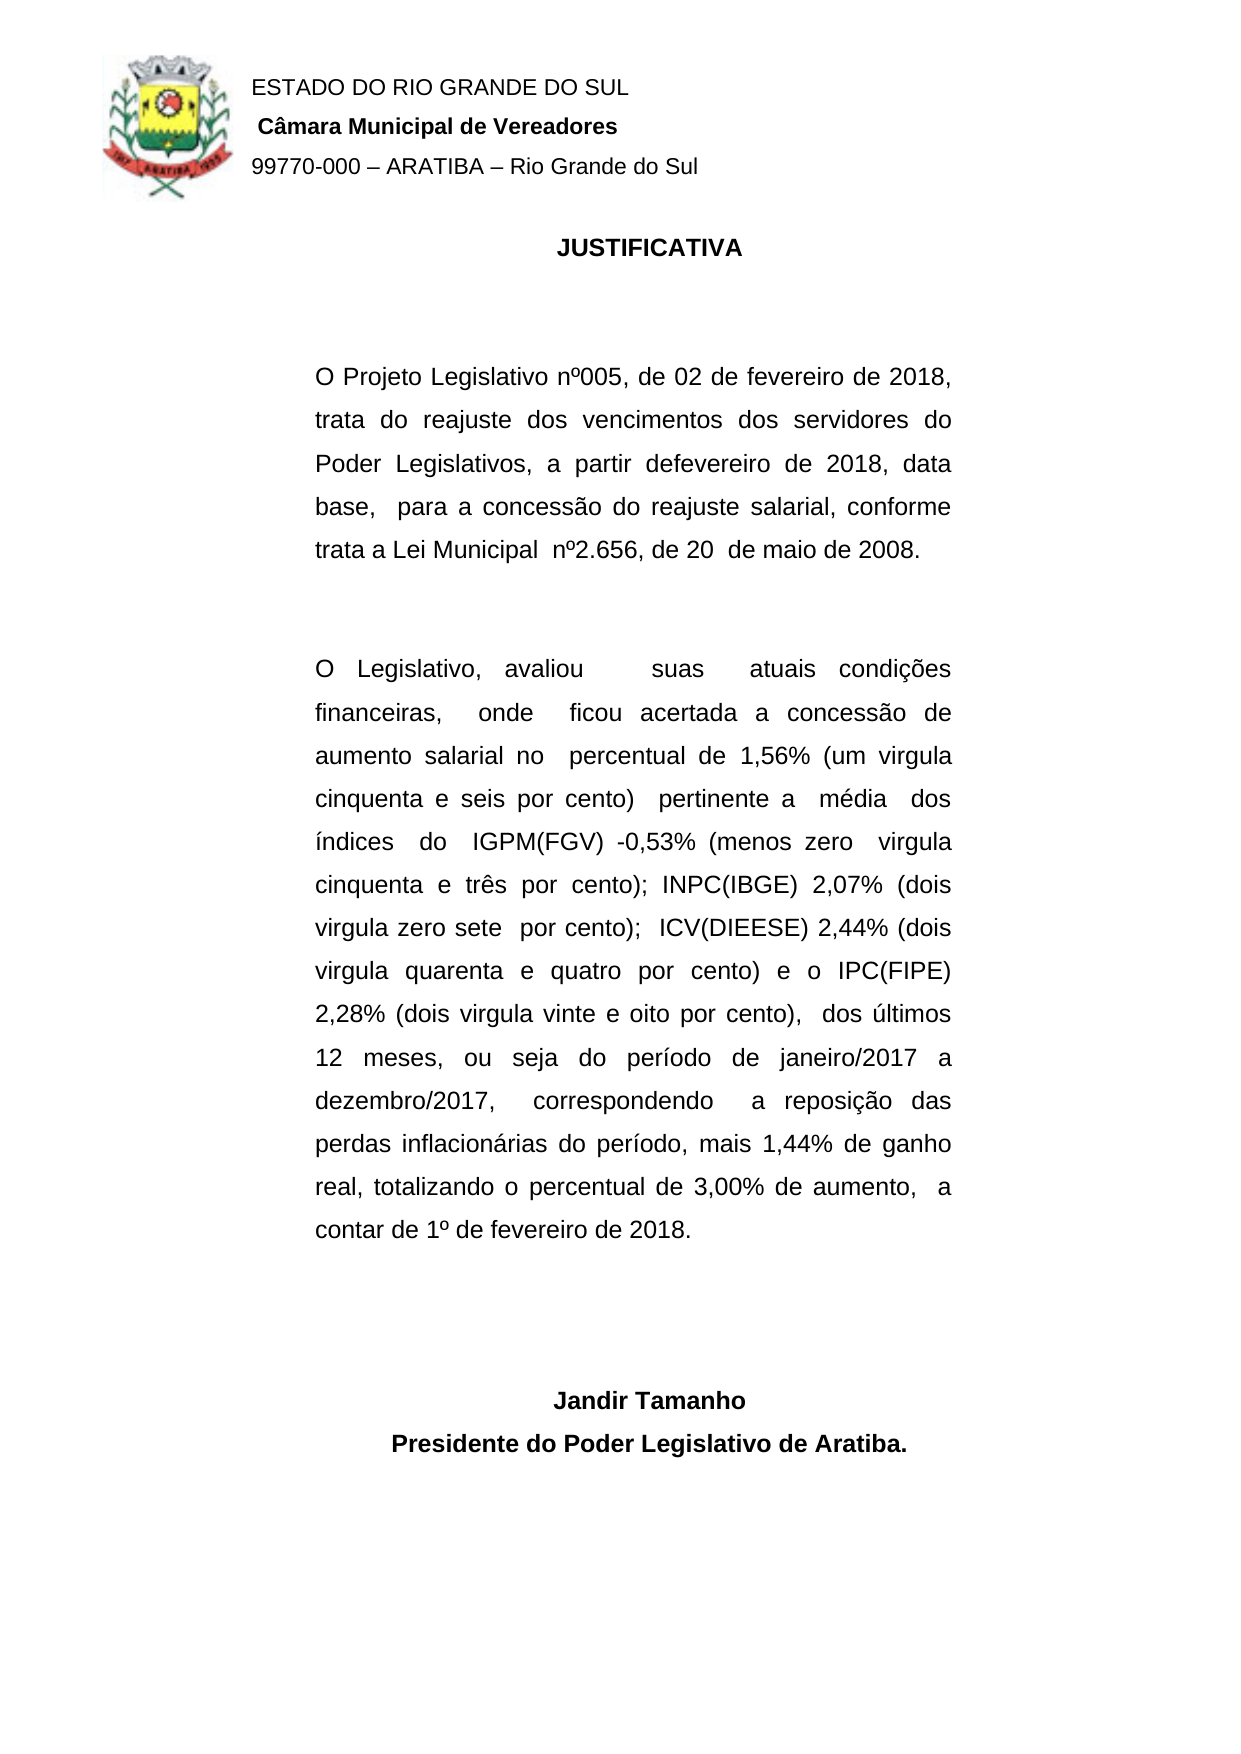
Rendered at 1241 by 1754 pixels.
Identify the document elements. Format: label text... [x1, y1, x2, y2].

text O Projeto Legislativo nº005, de 02 de fevereiro de 2018, trata do reajuste dos vencimentos dos servidores do Poder Legislativos, a partir defevereiro de 2018, data base, para a concessão do reajuste salarial, conforme trata a Lei Municipal nº2.656, de 20 de maio de 2008. [315, 362, 953, 563]
text JUSTIFICATIVA [177, 233, 1122, 262]
picture [102, 55, 234, 202]
text O Legislativo, avaliou suas atuais condições financeiras, onde ficou acertada a concessão de aumento salarial no percentual de 1,56% (um virgula cinquenta e seis por cento) pertinente a média dos índices do IGPM(FGV) -0,53% (menos zero virgula cinquenta e três por cento); INPC(IBGE) 2,07% (dois virgula zero sete por cento); ICV(DIEESE) 2,44% (dois virgula quarenta e quatro por cento) e o IPC(FIPE) 2,28% (dois virgula vinte e oito por cento), dos últimos 12 meses, ou seja do período de janeiro/2017 a dezembro/2017, correspondendo a reposição das perdas inflacionárias do período, mais 1,44% de ganho real, totalizando o percentual de 3,00% de aumento, a contar de 1º de fevereiro de 2018. [315, 654, 953, 1244]
text Jandir Tamanho [177, 1386, 1122, 1415]
text Presidente do Poder Legislativo de Aratiba. [177, 1429, 1122, 1458]
